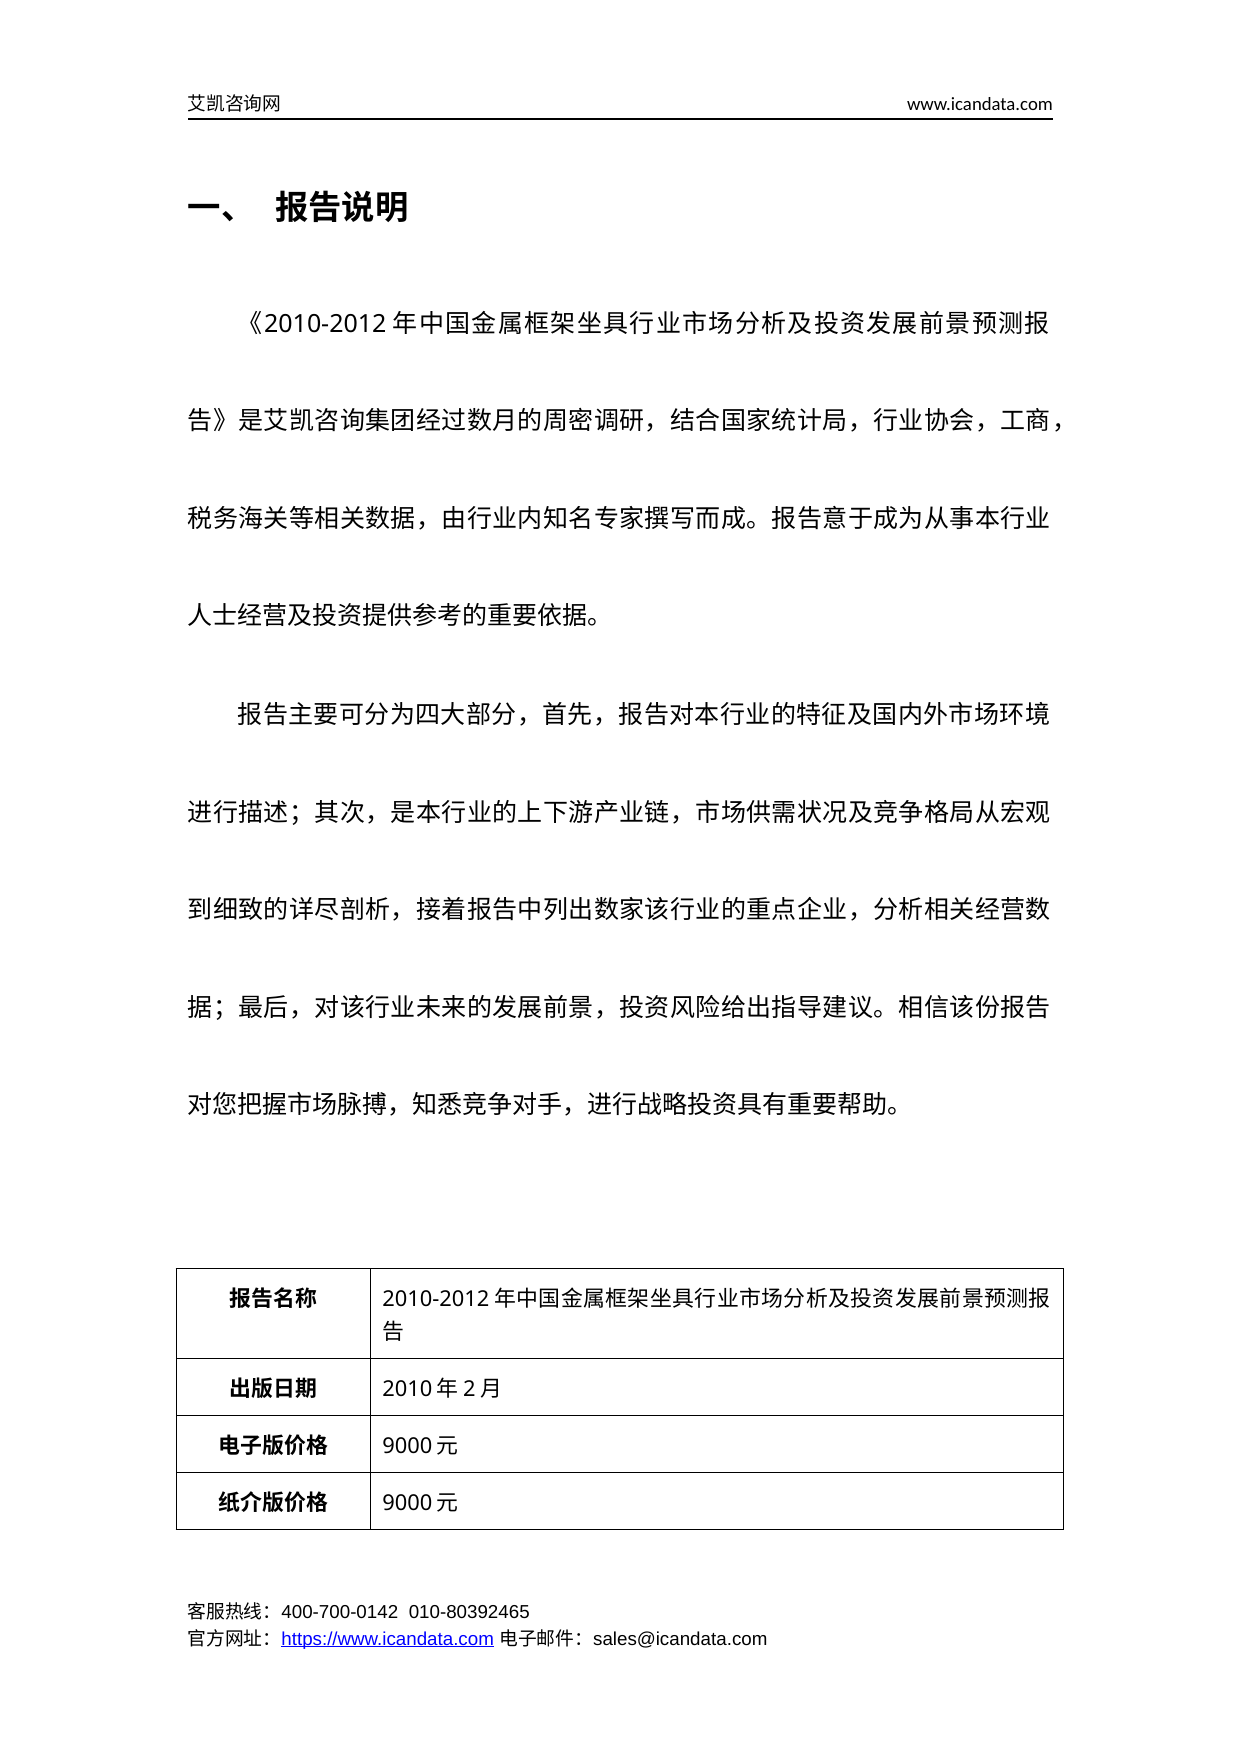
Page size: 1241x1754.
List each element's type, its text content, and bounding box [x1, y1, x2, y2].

text 《2010-2012年中国金属框架坐具行业市场分析及投资发展前景预测报告》是艾凯咨询集团经过数月的周密调研，结合国家统计局，行业协会，工商，税务海关等相关数据，由行业内知名专家撰写而成。报告意于成为从事本行业人士经营及投资提供参考的重要依据。 [187, 289, 1053, 646]
table_cell 出版日期 [177, 1359, 370, 1415]
subtitle 报告说明 [187, 172, 1053, 237]
table_cell 2010年2月 [371, 1359, 1063, 1415]
table_header 报告名称 [177, 1269, 370, 1358]
table_cell 9000元 [371, 1473, 1063, 1529]
table_cell 纸介版价格 [177, 1473, 370, 1529]
table_header 2010-2012年中国金属框架坐具行业市场分析及投资发展前景预测报告 [371, 1269, 1063, 1358]
text 报告主要可分为四大部分，首先，报告对本行业的特征及国内外市场环境进行描述；其次，是本行业的上下游产业链，市场供需状况及竞争格局从宏观到细致的详尽剖析，接着报告中列出数家该行业的重点企业，分析相关经营数据；最后，对该行业未来的发展前景，投资风险给出指导建议。相信该份报告对您把握市场脉搏，知悉竞争对手，进行战略投资具有重要帮助。 [187, 681, 1053, 1136]
table_cell 9000元 [371, 1416, 1063, 1472]
table_cell 电子版价格 [177, 1416, 370, 1472]
